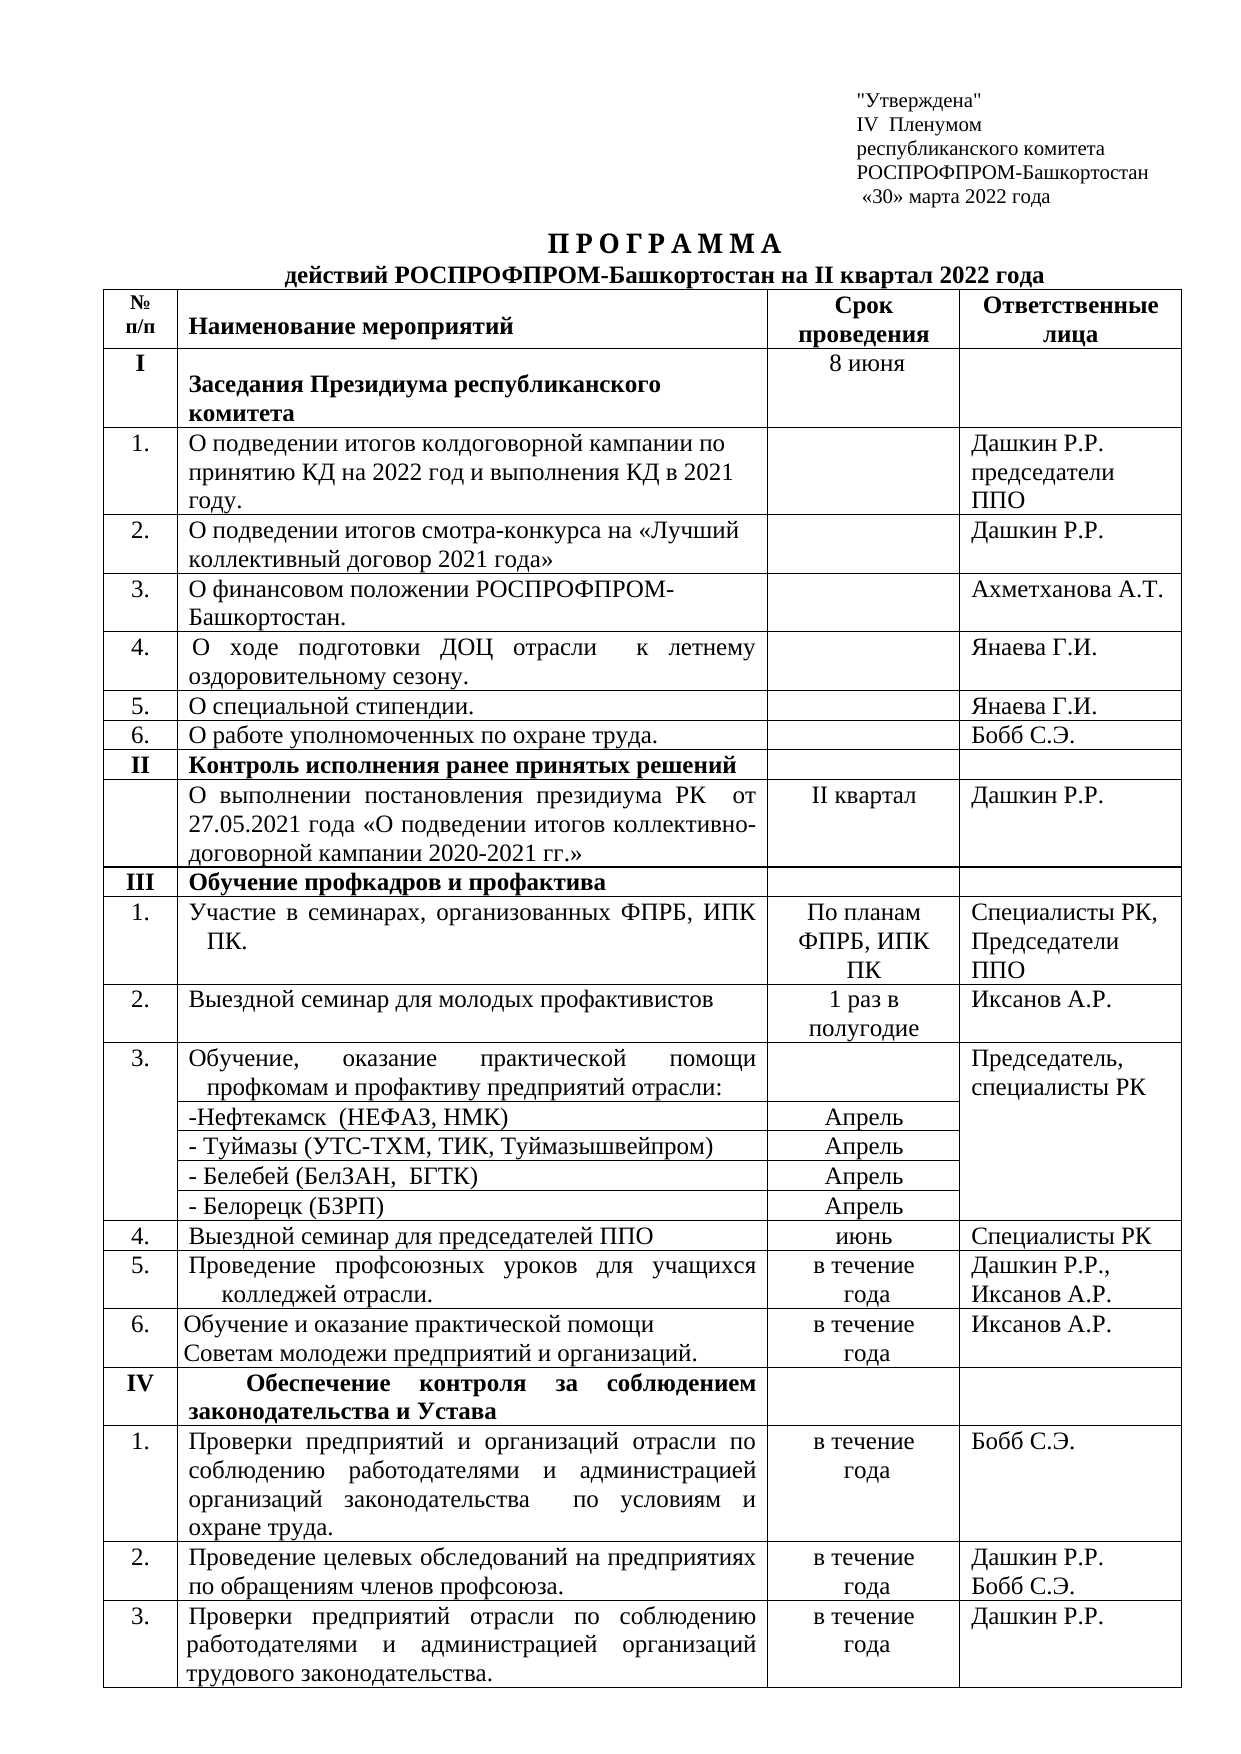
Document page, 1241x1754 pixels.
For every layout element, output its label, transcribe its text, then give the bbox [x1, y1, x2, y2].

table_cell II квартал [768, 780, 959, 866]
subtitle "Утверждена" [856, 88, 1152, 112]
table_cell в течение года [768, 1426, 959, 1541]
table_cell [768, 750, 959, 779]
text IV Пленумом [856, 112, 1152, 136]
table_cell 3. [104, 574, 177, 631]
table_cell О финансовом положении РОСПРОФПРОМ-Башкортостан. [178, 574, 767, 631]
table_cell Контроль исполнения ранее принятых решений [178, 750, 767, 779]
table_cell Дашкин Р.Р., Иксанов А.Р. [960, 1251, 1181, 1308]
table_cell 2. [104, 985, 177, 1042]
table_cell Янаева Г.И. [960, 691, 1181, 719]
table_cell О подведении итогов колдоговорной кампании по принятию КД на 2022 год и выполнения КД в 2021 году. [178, 428, 767, 514]
table_cell 2. [104, 515, 177, 573]
table_cell [768, 721, 959, 749]
table_cell 1. [104, 1426, 177, 1541]
table_cell 4. [104, 1221, 177, 1249]
table_header Наименование мероприятий [178, 290, 767, 347]
table_cell О подведении итогов смотра-конкурса на «Лучший коллективный договор 2021 года» [178, 515, 767, 573]
table_header Ответственные лица [960, 290, 1181, 347]
table_cell 1. [104, 428, 177, 514]
text РОСПРОФПРОМ-Башкортостан [856, 160, 1152, 184]
table_cell I [104, 349, 177, 427]
table_cell Апрель [768, 1131, 959, 1160]
table_cell Заседания Президиума республиканского комитета [178, 349, 767, 427]
table_cell [768, 691, 959, 719]
table_cell О выполнении постановления президиума РК от 27.05.2021 года «О подведении итогов коллективно-договорной кампании 2020-2021 гг.» [178, 780, 767, 866]
table_cell Проверки предприятий отрасли по соблюдению работодателями и администрацией организаций трудового законодательства. [178, 1601, 767, 1687]
table_cell По планам ФПРБ, ИПК ПК [768, 897, 959, 983]
table_cell 1 раз в полугодие [768, 985, 959, 1042]
table_cell 2. [104, 1542, 177, 1600]
table_header № п/п [104, 290, 177, 347]
table_cell Обучение профкадров и профактива [178, 868, 767, 896]
table_cell Ахметханова А.Т. [960, 574, 1181, 631]
table_cell [768, 515, 959, 573]
table_cell в течение года [768, 1601, 959, 1687]
table_cell II [104, 750, 177, 779]
table_cell Участие в семинарах, организованных ФПРБ, ИПК ПК. [178, 897, 767, 983]
table_cell [960, 1368, 1181, 1425]
table_cell [768, 868, 959, 896]
table_cell 5. [104, 1251, 177, 1308]
table_cell Янаева Г.И. [960, 632, 1181, 690]
table_cell Иксанов А.Р. [960, 985, 1181, 1042]
table_cell IV [104, 1368, 177, 1425]
table_cell [960, 349, 1181, 427]
table_cell Дашкин Р.Р. [960, 1601, 1181, 1687]
table_cell О ходе подготовки ДОЦ отрасли к летнему оздоровительному сезону. [178, 632, 767, 690]
table_cell Бобб С.Э. [960, 721, 1181, 749]
table_cell О работе уполномоченных по охране труда. [178, 721, 767, 749]
table_cell Обучение, оказание практической помощи профкомам и профактиву предприятий отрасли: [178, 1043, 767, 1101]
text республиканского комитета [856, 136, 1152, 160]
table_cell - Туймазы (УТС-ТХМ, ТИК, Туймазышвейпром) [178, 1131, 767, 1160]
table_cell Апрель [768, 1191, 959, 1220]
table_cell 8 июня [768, 349, 959, 427]
table_cell -Нефтекамск (НЕФАЗ, НМК) [178, 1102, 767, 1130]
table_cell Проведение целевых обследований на предприятиях по обращениям членов профсоюза. [178, 1542, 767, 1600]
table_cell Проведение профсоюзных уроков для учащихся колледжей отрасли. [178, 1251, 767, 1308]
table_cell в течение года [768, 1251, 959, 1308]
table_cell Выездной семинар для молодых профактивистов [178, 985, 767, 1042]
table_cell [768, 574, 959, 631]
table_cell III [104, 868, 177, 896]
table_cell [768, 632, 959, 690]
table_cell [104, 780, 177, 866]
table_cell 3. [104, 1043, 177, 1220]
table_cell 1. [104, 897, 177, 983]
subtitle П Р О Г Р А М М А [177, 229, 1152, 260]
table_cell Иксанов А.Р. [960, 1309, 1181, 1367]
table_cell Бобб С.Э. [960, 1426, 1181, 1541]
table_cell Дашкин Р.Р. [960, 515, 1181, 573]
table_cell Специалисты РК [960, 1221, 1181, 1249]
table_cell Дашкин Р.Р. председатели ППО [960, 428, 1181, 514]
table_cell Дашкин Р.Р. Бобб С.Э. [960, 1542, 1181, 1600]
table_cell Председатель, специалисты РК [960, 1043, 1181, 1220]
table_cell Проверки предприятий и организаций отрасли по соблюдению работодателями и администрацией организаций законодательства по условиям и охране труда. [178, 1426, 767, 1541]
table_cell 4. [104, 632, 177, 690]
table_header Срок проведения [768, 290, 959, 347]
table_cell - Белебей (БелЗАН, БГТК) [178, 1161, 767, 1190]
table_cell 3. [104, 1601, 177, 1687]
table_cell Апрель [768, 1161, 959, 1190]
table_cell О специальной стипендии. [178, 691, 767, 719]
table_cell в течение года [768, 1542, 959, 1600]
table_cell Дашкин Р.Р. [960, 780, 1181, 866]
table_cell Выездной семинар для председателей ППО [178, 1221, 767, 1249]
text действий РОСПРОФПРОМ-Башкортостан на II квартал 2022 года [177, 260, 1152, 289]
table_cell Специалисты РК, Председатели ППО [960, 897, 1181, 983]
table_cell Обучение и оказание практической помощи Советам молодежи предприятий и организаций. [178, 1309, 767, 1367]
text «30» марта 2022 года [856, 184, 1152, 208]
table_cell - Белорецк (БЗРП) [178, 1191, 767, 1220]
table_cell Обеспечение контроля за соблюдением законодательства и Устава [178, 1368, 767, 1425]
table_cell июнь [768, 1221, 959, 1249]
table_cell [768, 428, 959, 514]
table_cell 5. [104, 691, 177, 719]
table_cell [768, 1043, 959, 1101]
table_cell 6. [104, 1309, 177, 1367]
table_cell [768, 1368, 959, 1425]
table_cell [960, 868, 1181, 896]
table_cell в течение года [768, 1309, 959, 1367]
table_cell 6. [104, 721, 177, 749]
table_cell [960, 750, 1181, 779]
table_cell Апрель [768, 1102, 959, 1130]
